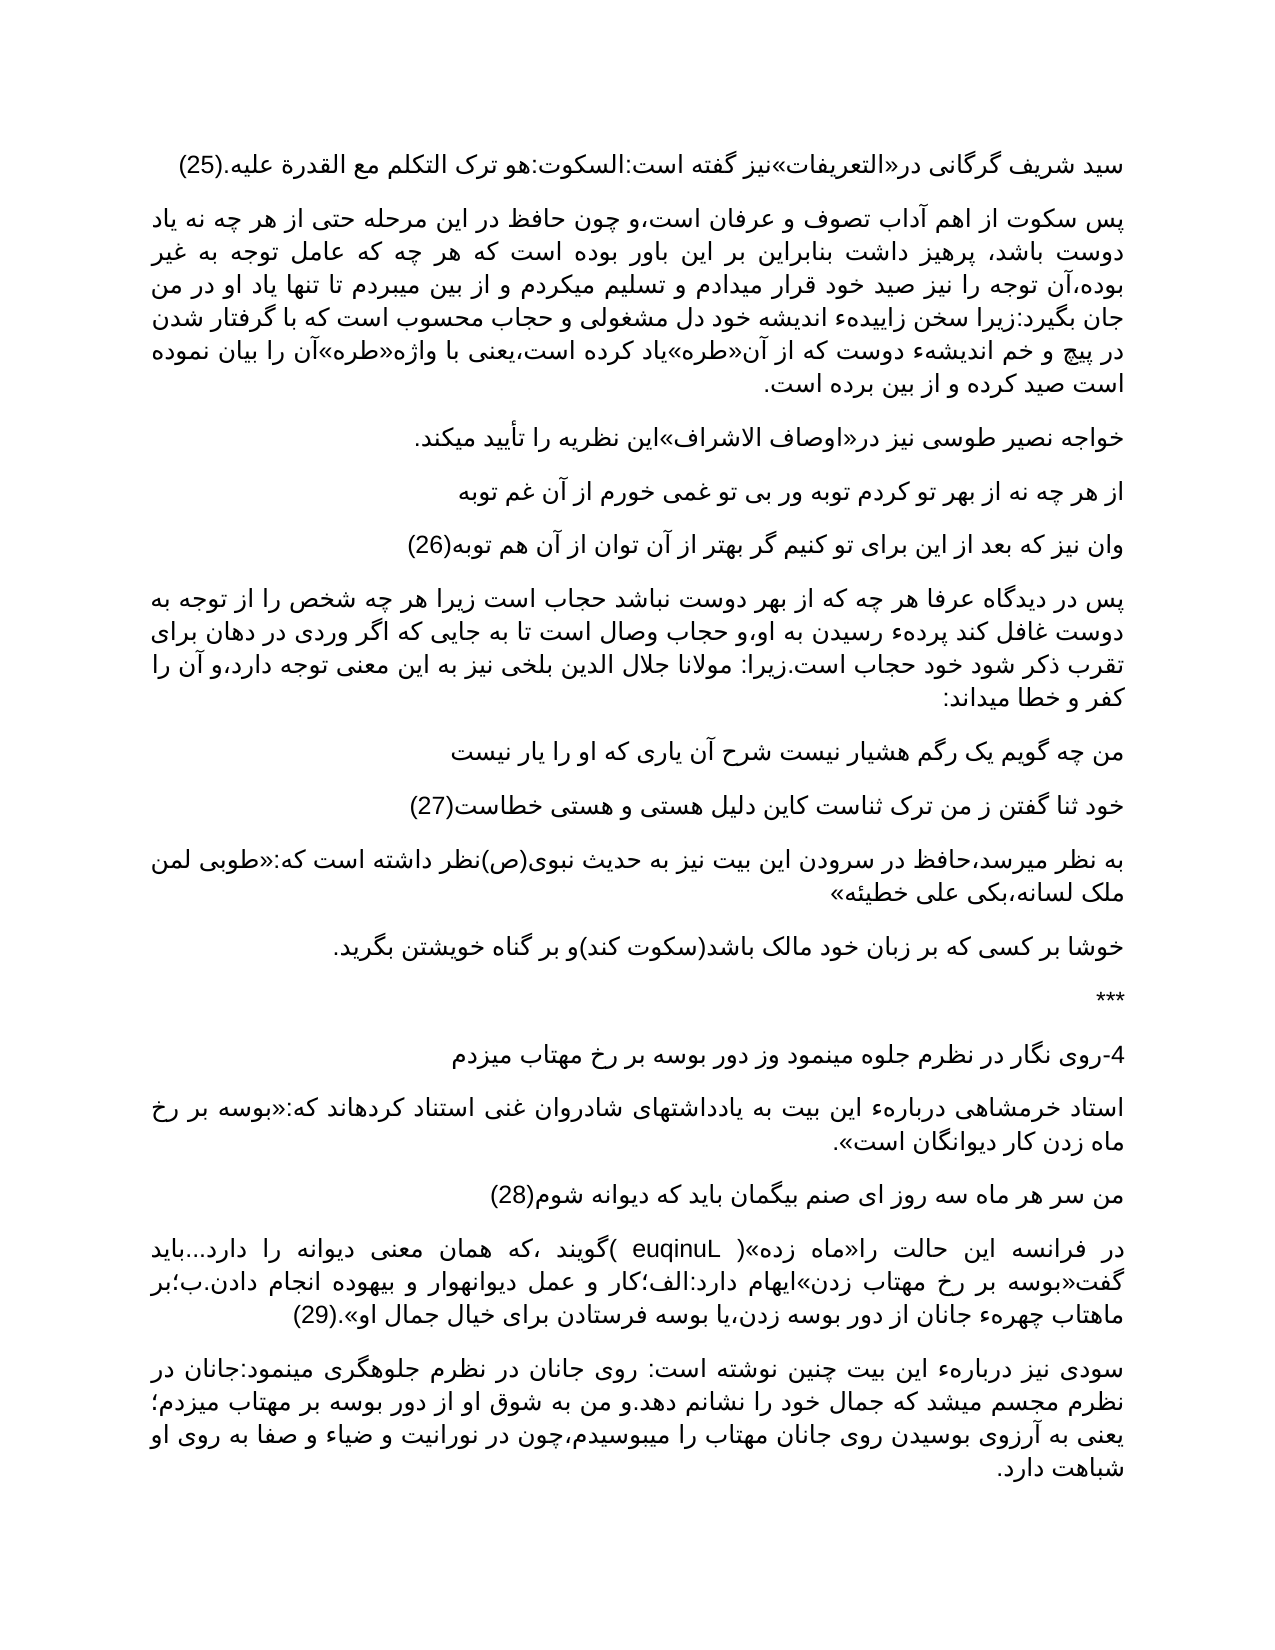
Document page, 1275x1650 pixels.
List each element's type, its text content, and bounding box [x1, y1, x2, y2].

text خوشا بر کسی که بر زبان خود مالک باشد(سکوت‏ کند)و بر گناه خویشتن بگرید. [150, 932, 1125, 961]
text پس سکوت از اهم آداب تصوف و عرفان است،و چون‏ حافظ در این مرحله حتی از هر چه نه یاد دوست باشد، پرهیز داشت بنابراین بر این باور بوده است که هر چه‏ که عامل توجه به غیر بوده،آن توجه را نیز صید خود قرار می‏دادم و تسلیم می‏کردم و از بین می‏بردم تا تنها یاد او در من جان بگیرد:زیرا سخن زاییدهء اندیشه خود دل مشغولی و حجاب محسوب است که با گرفتار شدن‏ در پیچ و خم اندیشهء دوست که از آن«طره»یاد کرده‏ است،یعنی با واژه«طره»آن را بیان نموده است صید کرده و از بین برده است. [150, 204, 1125, 398]
text پس در دیدگاه عرفا هر چه که از بهر دوست نباشد حجاب است زیرا هر چه شخص را از توجه به دوست‏ غافل کند پردهء رسیدن به او،و حجاب وصال است تا به‏ جایی که اگر وردی در دهان برای تقرب ذکر شود خود حجاب است.زیرا: مولانا جلال الدین بلخی نیز به این معنی توجه‏ دارد،و آن را کفر و خطا می‏داند: [150, 584, 1125, 712]
text در فرانسه این حالت را«ماه زده»( euqinuL )گویند ،که همان معنی دیوانه را دارد...باید گفت«بوسه بر رخ مهتاب زدن»ایهام دارد:الف؛کار و عمل دیوانه‏وار و بیهوده انجام دادن.ب؛بر ماهتاب چهرهء جانان از دور بوسه زدن،یا بوسه فرستادن برای خیال جمال او».(29) [150, 1234, 1125, 1329]
text به نظر می‏رسد،حافظ در سرودن این بیت نیز به‏ حدیث نبوی(ص)نظر داشته است که:«طوبی لمن ملک‏ لسانه،بکی علی خطیئه» [150, 845, 1125, 907]
text استاد خرمشاهی دربارهء این بیت به یادداشتهای‏ شادروان غنی استناد کرده‏اند که:«بوسه بر رخ ماه‏ زدن کار دیوانگان است». [150, 1093, 1125, 1155]
text خواجه نصیر طوسی نیز در«اوصاف الاشراف»این‏ نظریه را تأیید می‏کند. [150, 423, 1125, 452]
text سید شریف گرگانی در«التعریفات»نیز گفته‏ است:السکوت:هو ترک التکلم مع القدرة علیه.(25) [150, 150, 1125, 179]
text من سر هر ماه سه روز ای صنم‏ بی‏گمان باید که دیوانه شوم(28) [150, 1180, 1125, 1209]
text وان نیز که بعد از این برای تو کنیم‏ گر بهتر از آن توان از آن هم توبه(26) [150, 531, 1125, 559]
text من چه گویم یک رگم هشیار نیست‏ شرح آن یاری که او را یار نیست [150, 737, 1125, 766]
text سودی نیز دربارهء این بیت چنین نوشته است: روی جانان در نظرم جلوه‏گری می‏نمود:جانان در نظرم مجسم می‏شد که جمال خود را نشانم دهد.و من‏ به شوق او از دور بوسه بر مهتاب می‏زدم؛یعنی‏ به آرزوی بوسیدن روی جانان‏ مهتاب را می‏بوسیدم،چون در نورانیت و ضیاء و صفا به‏ روی او شباهت دارد. [150, 1354, 1125, 1482]
text از هر چه نه از بهر تو کردم توبه‏ ور بی تو غمی خورم از آن غم توبه [150, 477, 1125, 505]
text خود ثنا گفتن ز من ترک ثناست‏ کاین دلیل هستی و هستی خطاست(27) [150, 791, 1125, 820]
text *** [150, 986, 1125, 1014]
text 4-روی نگار در نظرم جلوه می‏نمود وز دور بوسه بر رخ مهتاب می‏زدم [150, 1039, 1125, 1068]
